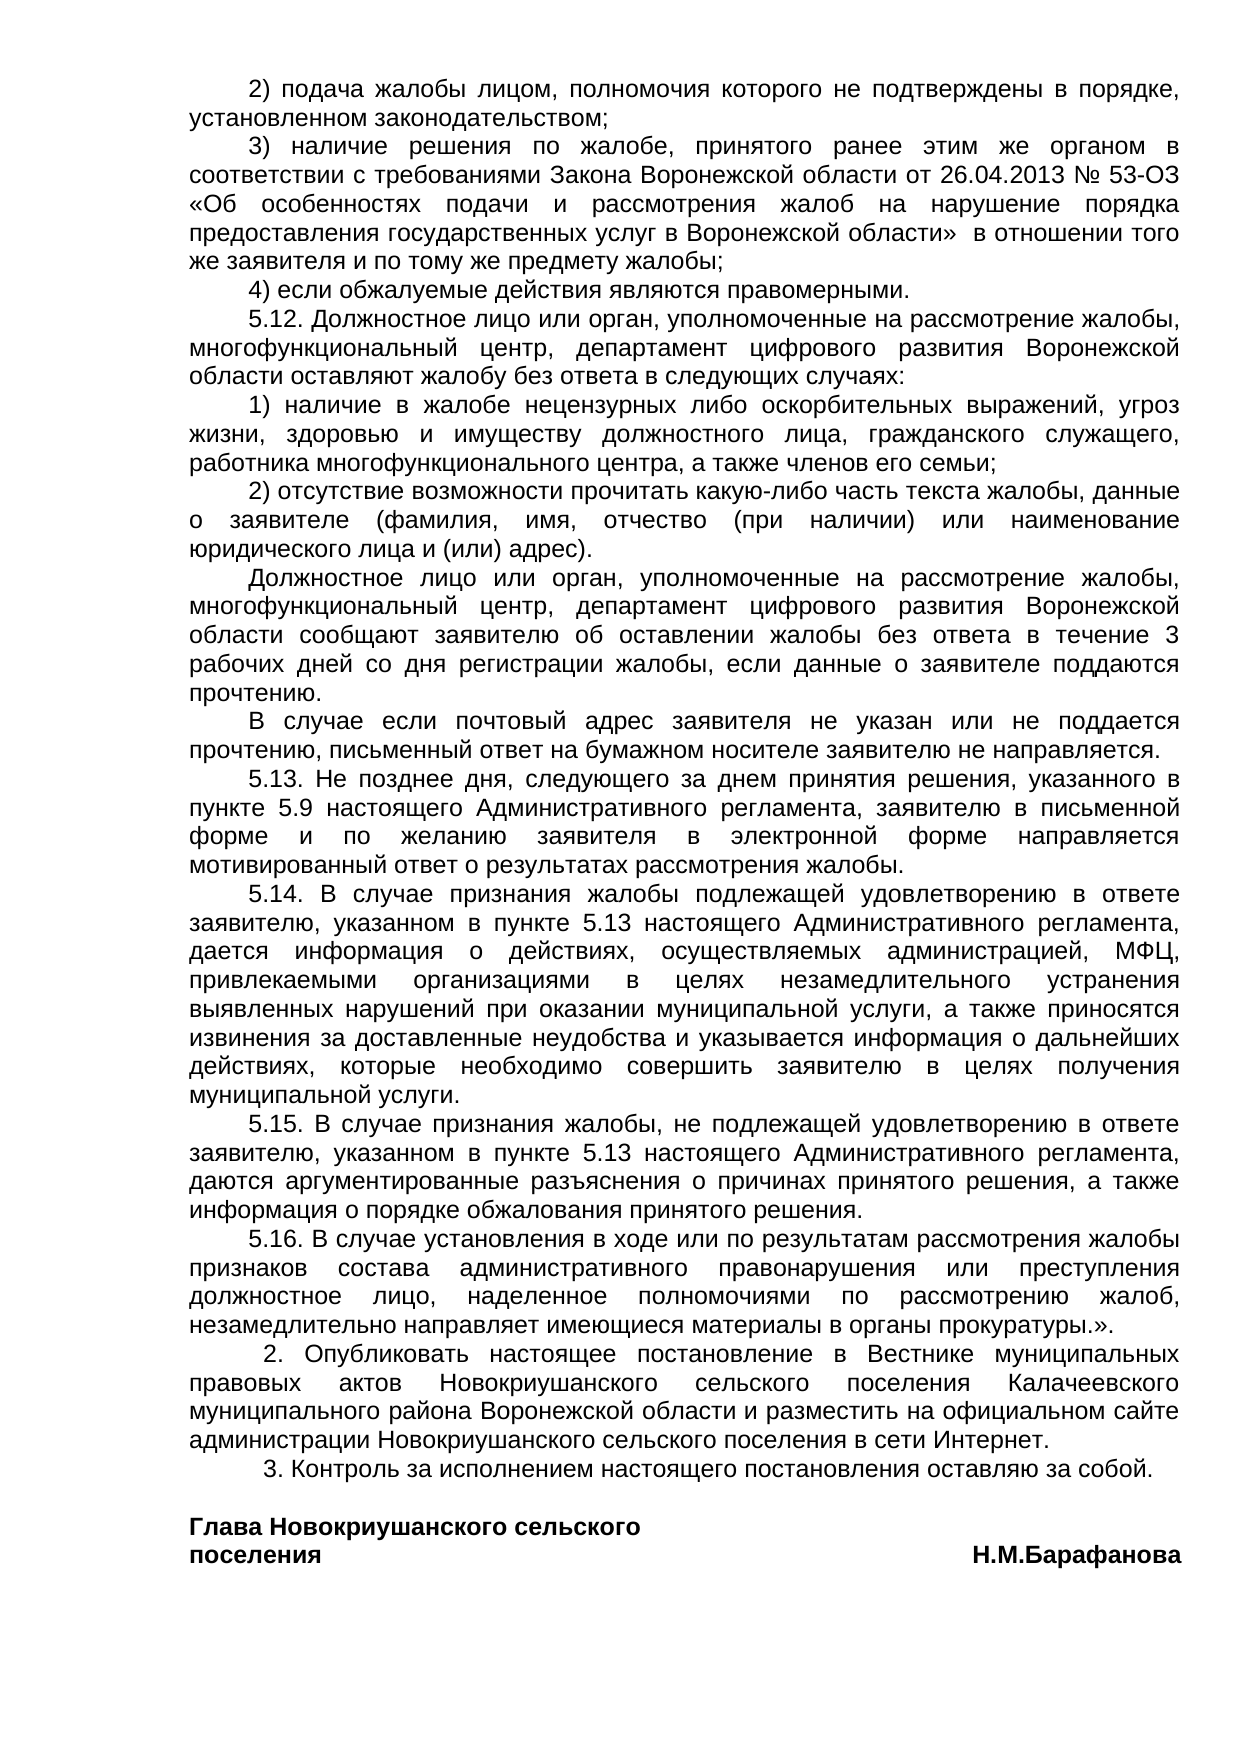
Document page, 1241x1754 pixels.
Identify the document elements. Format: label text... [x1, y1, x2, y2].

text 3. Контроль за исполнением настоящего постановления оставляю за собой. [189, 1454, 1181, 1483]
text 5.16. В случае установления в ходе или по результатам рассмотрения жалобы признаков состава административного правонарушения или преступления должностное лицо, наделенное полномочиями по рассмотрению жалоб, незамедлительно направляет имеющиеся материалы в органы прокуратуры.». [189, 1224, 1181, 1339]
table_header Н.М.Барафанова [780, 1512, 1192, 1569]
text 4) если обжалуемые действия являются правомерными. [189, 275, 1181, 304]
text 2. Опубликовать настоящее постановление в Вестнике муниципальных правовых актов Новокриушанского сельского поселения Калачеевского муниципального района Воронежской области и разместить на официальном сайте администрации Новокриушанского сельского поселения в сети Интернет. [189, 1339, 1180, 1454]
text 5.12. Должностное лицо или орган, уполномоченные на рассмотрение жалобы, многофункциональный центр, департамент цифрового развития Воронежской области оставляют жалобу без ответа в следующих случаях: [189, 304, 1181, 390]
table_header Глава Новокриушанского сельского поселения [178, 1512, 779, 1569]
text В случае если почтовый адрес заявителя не указан или не поддается прочтению, письменный ответ на бумажном носителе заявителю не направляется. [189, 706, 1181, 764]
text 5.13. Не позднее дня, следующего за днем принятия решения, указанного в пункте 5.9 настоящего Административного регламента, заявителю в письменной форме и по желанию заявителя в электронной форме направляется мотивированный ответ о результатах рассмотрения жалобы. [189, 764, 1181, 879]
text 5.14. В случае признания жалобы подлежащей удовлетворению в ответе заявителю, указанном в пункте 5.13 настоящего Административного регламента, дается информация о действиях, осуществляемых администрацией, МФЦ, привлекаемыми организациями в целях незамедлительного устранения выявленных нарушений при оказании муниципальной услуги, а также приносятся извинения за доставленные неудобства и указывается информация о дальнейших действиях, которые необходимо совершить заявителю в целях получения муниципальной услуги. [189, 879, 1181, 1109]
text 1) наличие в жалобе нецензурных либо оскорбительных выражений, угроз жизни, здоровью и имуществу должностного лица, гражданского служащего, работника многофункционального центра, а также членов его семьи; [189, 390, 1181, 476]
text Должностное лицо или орган, уполномоченные на рассмотрение жалобы, многофункциональный центр, департамент цифрового развития Воронежской области сообщают заявителю об оставлении жалобы без ответа в течение 3 рабочих дней со дня регистрации жалобы, если данные о заявителе поддаются прочтению. [189, 563, 1181, 706]
text 2) подача жалобы лицом, полномочия которого не подтверждены в порядке, установленном законодательством; [189, 74, 1181, 131]
text 2) отсутствие возможности прочитать какую-либо часть текста жалобы, данные о заявителе (фамилия, имя, отчество (при наличии) или наименование юридического лица и (или) адрес). [189, 476, 1181, 563]
text 5.15. В случае признания жалобы, не подлежащей удовлетворению в ответе заявителю, указанном в пункте 5.13 настоящего Административного регламента, даются аргументированные разъяснения о причинах принятого решения, а также информация о порядке обжалования принятого решения. [189, 1109, 1181, 1224]
text 3) наличие решения по жалобе, принятого ранее этим же органом в соответствии с требованиями Закона Воронежской области от 26.04.2013 № 53-ОЗ «Об особенностях подачи и рассмотрения жалоб на нарушение порядка предоставления государственных услуг в Воронежской области» в отношении того же заявителя и по тому же предмету жалобы; [189, 131, 1181, 275]
